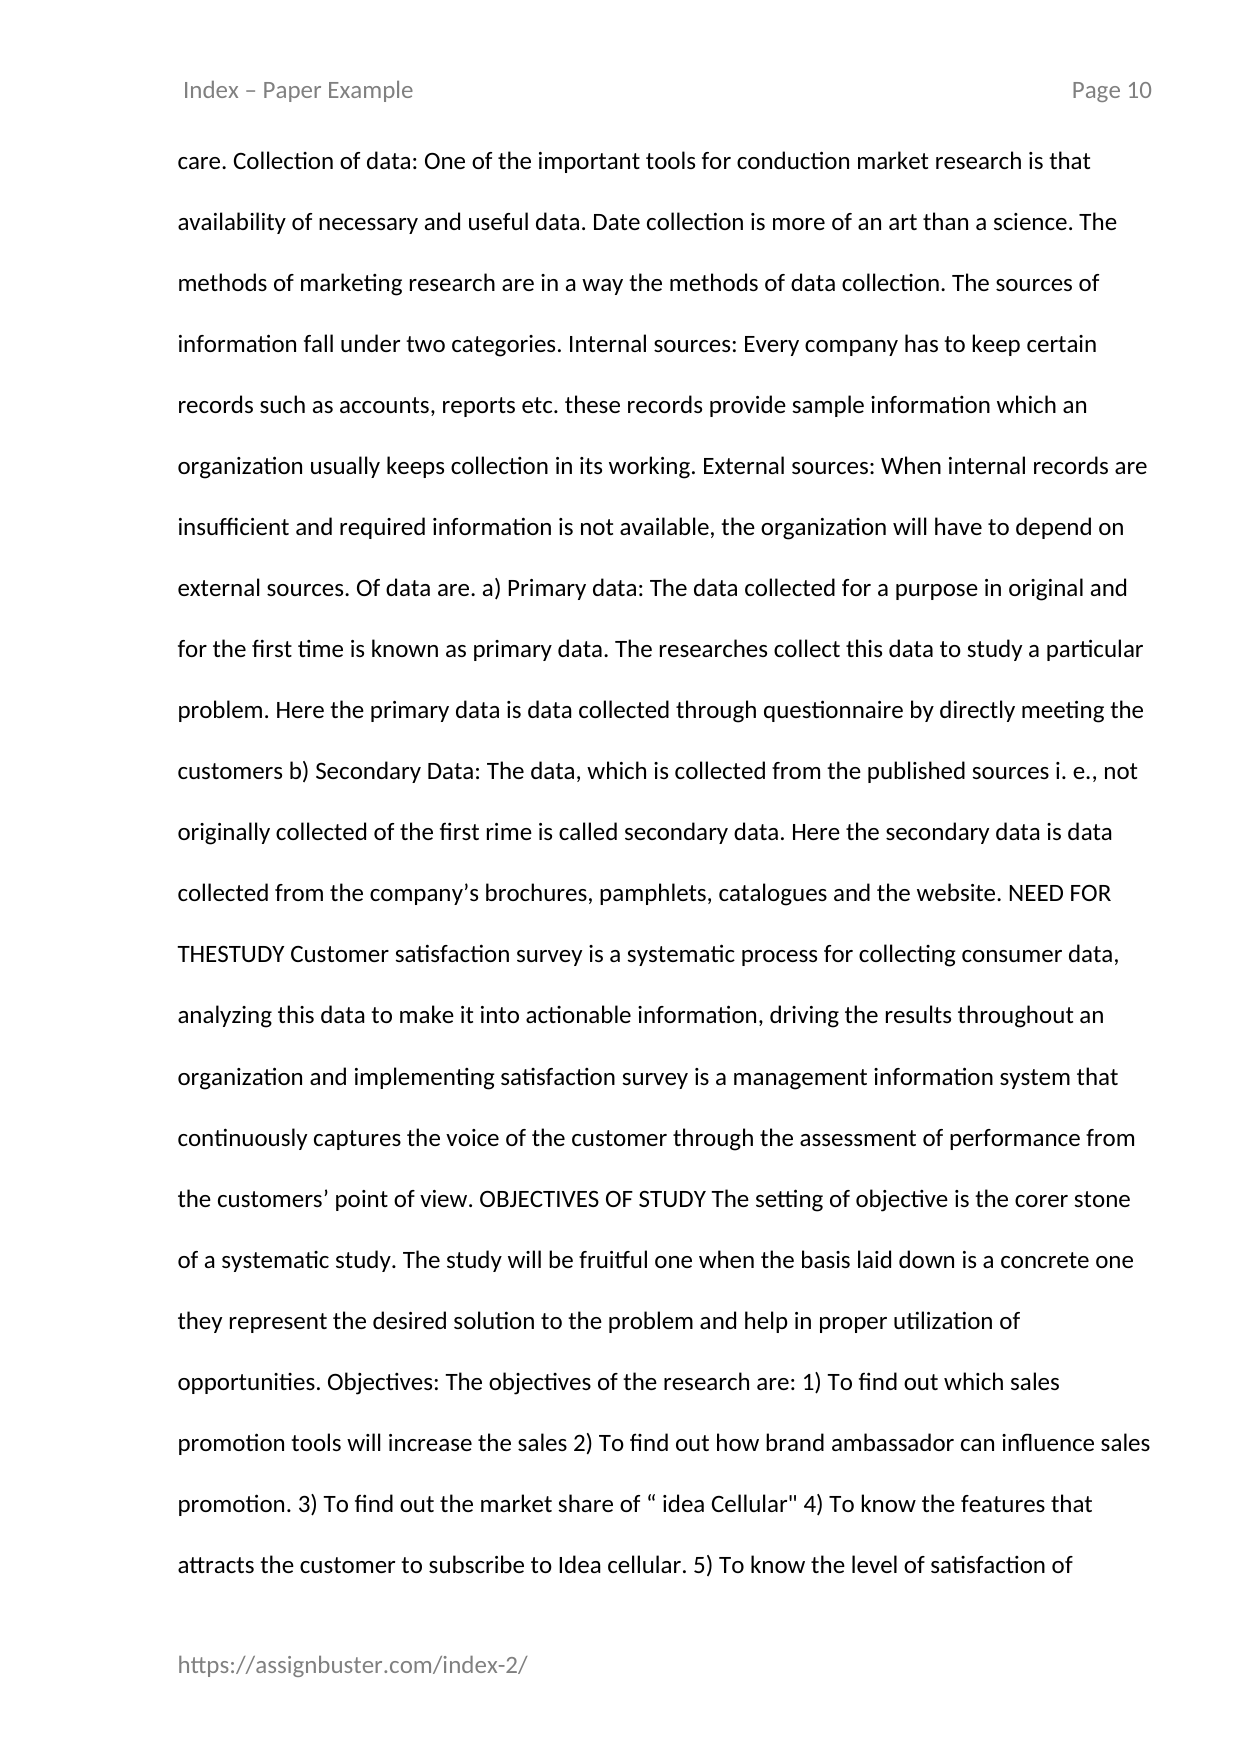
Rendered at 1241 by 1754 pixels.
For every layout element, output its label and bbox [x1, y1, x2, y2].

text [177, 145, 1152, 1579]
